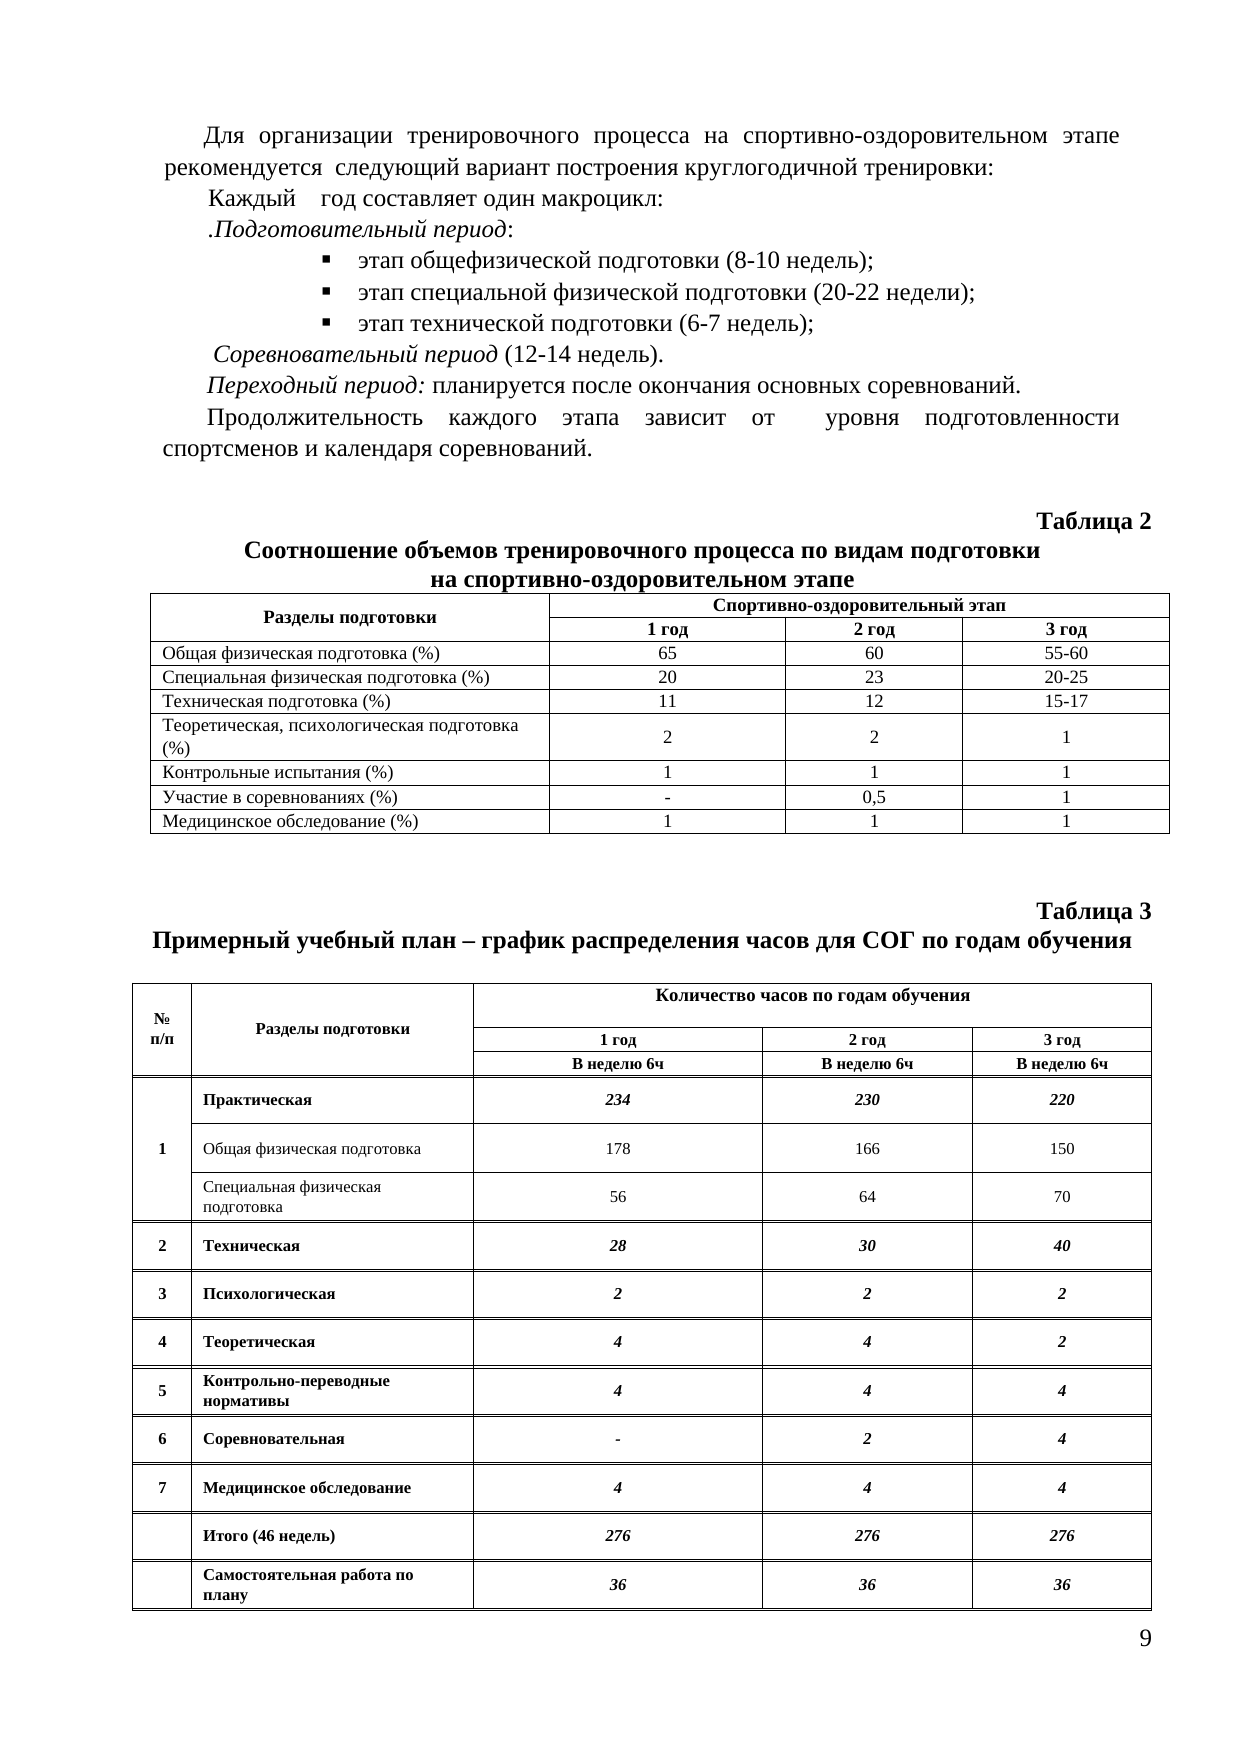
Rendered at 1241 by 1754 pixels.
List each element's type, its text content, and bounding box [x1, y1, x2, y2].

table_cell 166 [763, 1124, 972, 1172]
table_cell 1 [963, 761, 1169, 784]
table_cell 4 [973, 1369, 1151, 1414]
table_cell 4 [133, 1320, 191, 1365]
table_cell 4 [763, 1465, 972, 1511]
table_cell Самостоятельная работа по плану [192, 1562, 473, 1607]
table_cell 276 [973, 1514, 1151, 1559]
table_cell Контрольные испытания (%) [151, 761, 549, 784]
table_cell 64 [763, 1173, 972, 1220]
table_cell Техническая [192, 1223, 473, 1268]
text Соревновательный период (12-14 недель). [133, 337, 1120, 368]
text Переходный период: планируется после окончания основных соревнований. [133, 368, 1120, 399]
table_cell 2 [973, 1320, 1151, 1365]
table_cell В неделю 6ч [973, 1052, 1151, 1075]
table_cell 1 [786, 810, 962, 833]
table_cell [133, 1562, 191, 1607]
table_cell Техническая подготовка (%) [151, 690, 549, 713]
table_cell Итого (46 недель) [192, 1514, 473, 1559]
table_cell 11 [550, 690, 785, 713]
table_cell 1 [786, 761, 962, 784]
table_cell Специальная физическая подготовка [192, 1173, 473, 1220]
table_cell 4 [474, 1465, 762, 1511]
list этап общефизической подготовки (8-10 недель); [320, 243, 1120, 274]
table_cell - [474, 1417, 762, 1462]
table_cell 4 [763, 1369, 972, 1414]
table_cell 4 [763, 1320, 972, 1365]
text Таблица 3 [133, 896, 1152, 925]
list этап специальной физической подготовки (20-22 недели); [320, 274, 1120, 306]
table_cell 178 [474, 1124, 762, 1172]
table_cell 1 [550, 810, 785, 833]
table_cell 220 [973, 1078, 1151, 1123]
table_cell 2 год [763, 1028, 972, 1051]
table_cell 12 [786, 690, 962, 713]
table_cell 70 [973, 1173, 1151, 1220]
table_header Спортивно-оздоровительный этап [550, 594, 1169, 617]
text на спортивно-оздоровительном этапе [133, 564, 1152, 592]
text Примерный учебный план – график распределения часов для СОГ по годам обучения [133, 925, 1152, 954]
text Продолжительность каждого этапа зависит от уровня подготовленности спортсменов и календаря соревнований. [162, 399, 1120, 462]
table_cell 4 [474, 1369, 762, 1414]
table_cell 1 [133, 1078, 191, 1220]
table_cell 20 [550, 666, 785, 689]
list Каждый год составляет один макроцикл: [208, 181, 1120, 212]
table_cell 4 [474, 1320, 762, 1365]
table_cell 4 [973, 1465, 1151, 1511]
table_cell 28 [474, 1223, 762, 1268]
table_cell Теоретическая [192, 1320, 473, 1365]
table_cell Практическая [192, 1078, 473, 1123]
table_cell Теоретическая, психологическая подготовка (%) [151, 714, 549, 760]
table_cell Соревновательная [192, 1417, 473, 1462]
table_cell Медицинское обследование [192, 1465, 473, 1511]
table_cell 234 [474, 1078, 762, 1123]
table_cell 1 [550, 761, 785, 784]
table_cell 60 [786, 642, 962, 665]
text Таблица 2 [133, 506, 1152, 535]
table_cell 2 [550, 714, 785, 760]
table_cell 2 [786, 714, 962, 760]
table_cell 150 [973, 1124, 1151, 1172]
table_header № п/п [133, 984, 191, 1075]
table_cell 1 год [550, 618, 785, 641]
list .Подготовительный период: [208, 212, 1120, 243]
table_header Разделы подготовки [192, 984, 473, 1075]
table_cell [133, 1514, 191, 1559]
table_cell 40 [973, 1223, 1151, 1268]
table_cell Общая физическая подготовка [192, 1124, 473, 1172]
table_cell 2 [763, 1417, 972, 1462]
table_cell Общая физическая подготовка (%) [151, 642, 549, 665]
table_cell 15-17 [963, 690, 1169, 713]
list этап технической подготовки (6-7 недель); [320, 306, 1120, 337]
table_cell Психологическая [192, 1272, 473, 1317]
table_cell 1 [963, 786, 1169, 809]
table_cell Участие в соревнованиях (%) [151, 786, 549, 809]
table_cell 276 [474, 1514, 762, 1559]
table_cell Специальная физическая подготовка (%) [151, 666, 549, 689]
table_cell 276 [763, 1514, 972, 1559]
table_cell 1 [963, 810, 1169, 833]
table_cell 2 [474, 1272, 762, 1317]
table_cell 7 [133, 1465, 191, 1511]
table_cell 2 год [786, 618, 962, 641]
table_cell 1 год [474, 1028, 762, 1051]
table_cell 36 [973, 1562, 1151, 1607]
table_header Разделы подготовки [151, 594, 549, 641]
table_cell В неделю 6ч [763, 1052, 972, 1075]
table_cell 65 [550, 642, 785, 665]
table_cell 2 [763, 1272, 972, 1317]
table_cell 3 [133, 1272, 191, 1317]
table_cell 56 [474, 1173, 762, 1220]
table_cell 5 [133, 1369, 191, 1414]
table_cell 23 [786, 666, 962, 689]
table_cell 3 год [963, 618, 1169, 641]
table_cell - [550, 786, 785, 809]
table_cell 2 [973, 1272, 1151, 1317]
text Соотношение объемов тренировочного процесса по видам подготовки [133, 535, 1152, 564]
table_cell 36 [763, 1562, 972, 1607]
table_cell 2 [133, 1223, 191, 1268]
table_cell В неделю 6ч [474, 1052, 762, 1075]
table_cell 3 год [973, 1028, 1151, 1051]
text Для организации тренировочного процесса на спортивно-оздоровительном этапе рекомендуется следующий вариант построения круглогодичной тренировки: [164, 118, 1120, 181]
table_cell 36 [474, 1562, 762, 1607]
table_cell 4 [973, 1417, 1151, 1462]
table_cell 1 [963, 714, 1169, 760]
table_cell Медицинское обследование (%) [151, 810, 549, 833]
table_cell 6 [133, 1417, 191, 1462]
table_cell 30 [763, 1223, 972, 1268]
table_cell Контрольно-переводные нормативы [192, 1369, 473, 1414]
table_header Количество часов по годам обучения [474, 984, 1151, 1027]
table_cell 20-25 [963, 666, 1169, 689]
table_cell 230 [763, 1078, 972, 1123]
table_cell 55-60 [963, 642, 1169, 665]
table_cell 0,5 [786, 786, 962, 809]
